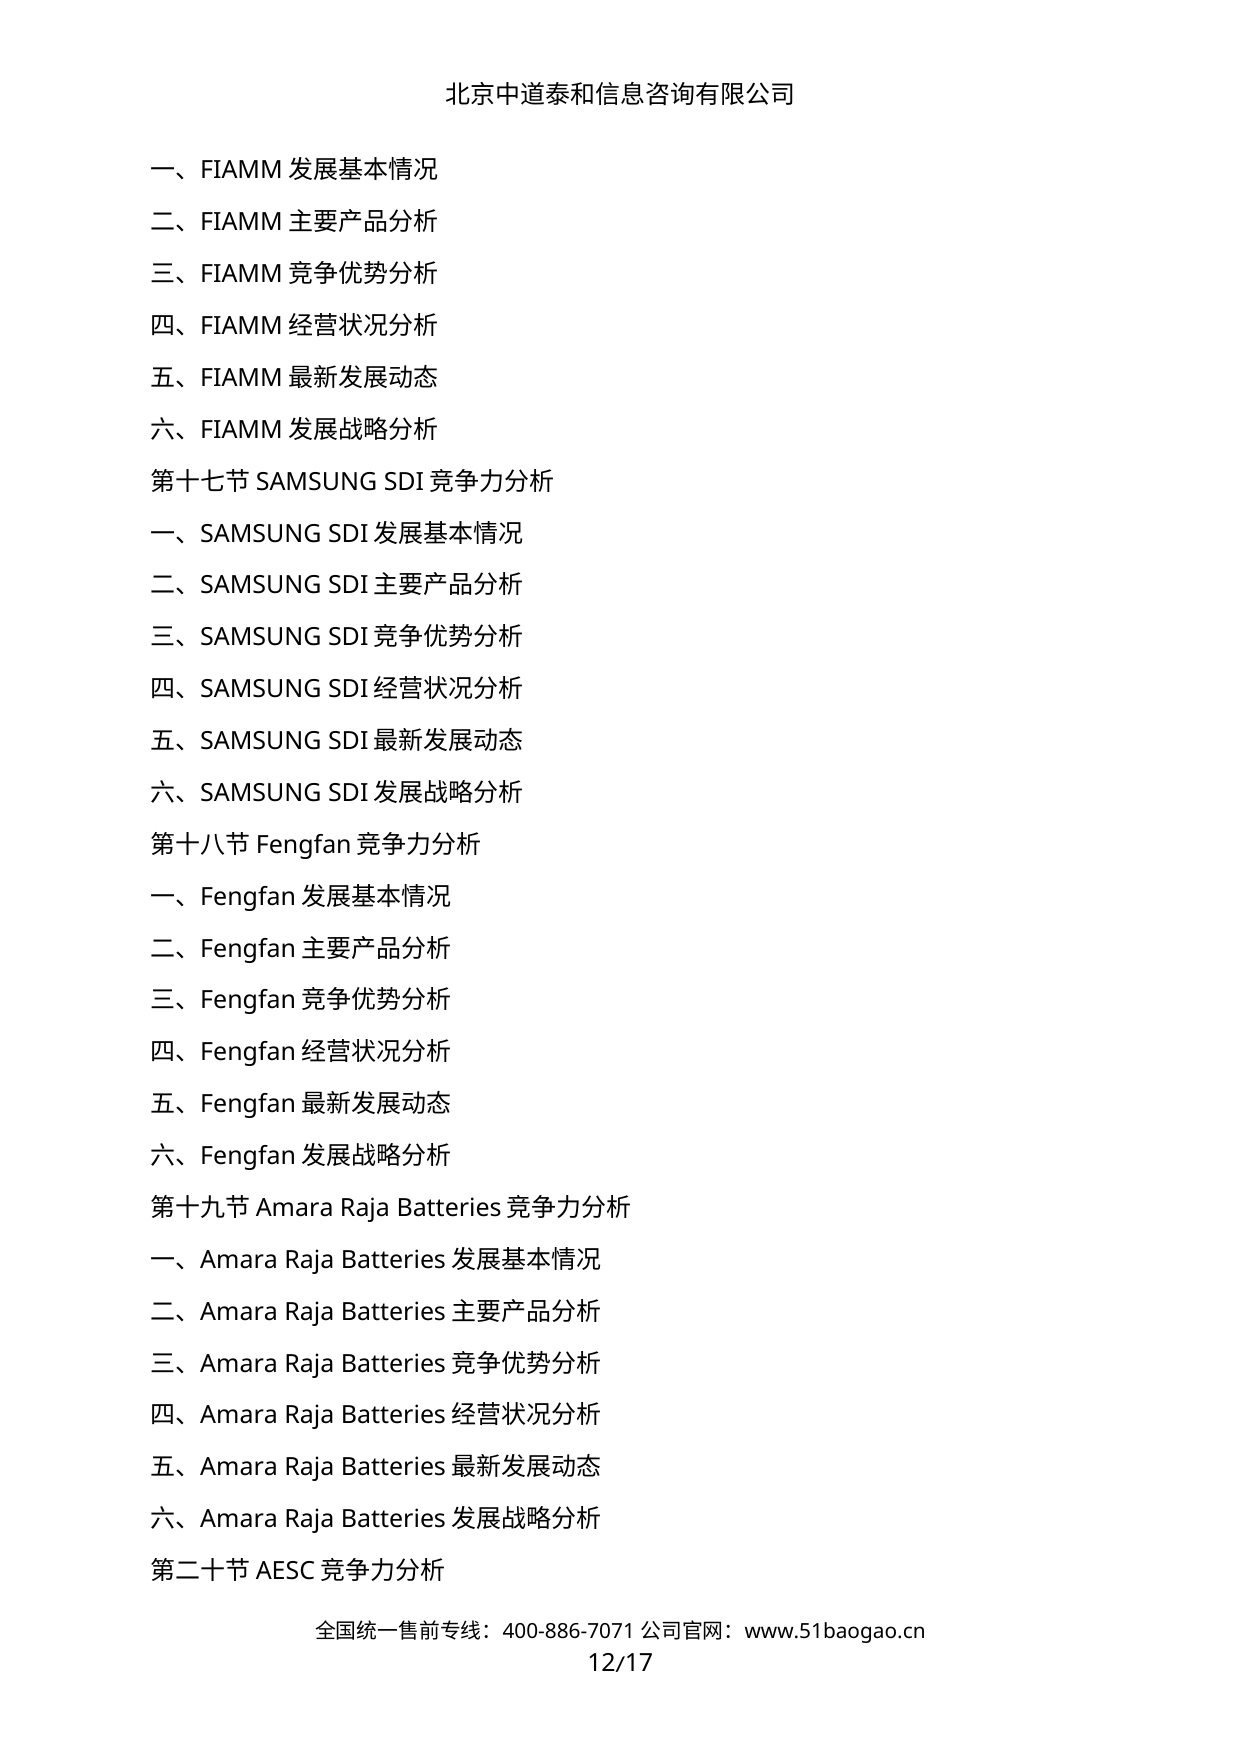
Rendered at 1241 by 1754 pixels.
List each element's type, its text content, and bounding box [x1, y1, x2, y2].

text 一、FIAMM发展基本情况 [150, 150, 1090, 186]
text 六、SAMSUNG SDI发展战略分析 [150, 772, 1090, 809]
text 四、Amara Raja Batteries经营状况分析 [150, 1395, 1090, 1431]
text 四、SAMSUNG SDI经营状况分析 [150, 669, 1090, 705]
text 二、SAMSUNG SDI主要产品分析 [150, 565, 1090, 601]
text 三、Amara Raja Batteries竞争优势分析 [150, 1343, 1090, 1379]
text 二、Amara Raja Batteries主要产品分析 [150, 1291, 1090, 1327]
text 六、Amara Raja Batteries发展战略分析 [150, 1499, 1090, 1535]
text 五、Amara Raja Batteries最新发展动态 [150, 1447, 1090, 1483]
text 一、Fengfan发展基本情况 [150, 876, 1090, 912]
text 一、SAMSUNG SDI发展基本情况 [150, 513, 1090, 549]
text 第十七节 SAMSUNG SDI竞争力分析 [150, 461, 1090, 497]
text 四、Fengfan经营状况分析 [150, 1032, 1090, 1068]
text 三、SAMSUNG SDI竞争优势分析 [150, 617, 1090, 653]
text 五、SAMSUNG SDI最新发展动态 [150, 721, 1090, 757]
text 三、Fengfan竞争优势分析 [150, 980, 1090, 1016]
text 一、Amara Raja Batteries发展基本情况 [150, 1239, 1090, 1276]
text 六、Fengfan发展战略分析 [150, 1136, 1090, 1172]
text 二、FIAMM主要产品分析 [150, 202, 1090, 238]
text 二、Fengfan主要产品分析 [150, 928, 1090, 964]
text 第十九节 Amara Raja Batteries竞争力分析 [150, 1187, 1090, 1224]
text 五、FIAMM最新发展动态 [150, 357, 1090, 394]
text 第二十节 AESC竞争力分析 [150, 1551, 1090, 1587]
text 六、FIAMM发展战略分析 [150, 409, 1090, 446]
text 第十八节 Fengfan竞争力分析 [150, 824, 1090, 861]
text 三、FIAMM竞争优势分析 [150, 254, 1090, 290]
text 五、Fengfan最新发展动态 [150, 1084, 1090, 1120]
text 四、FIAMM经营状况分析 [150, 306, 1090, 342]
